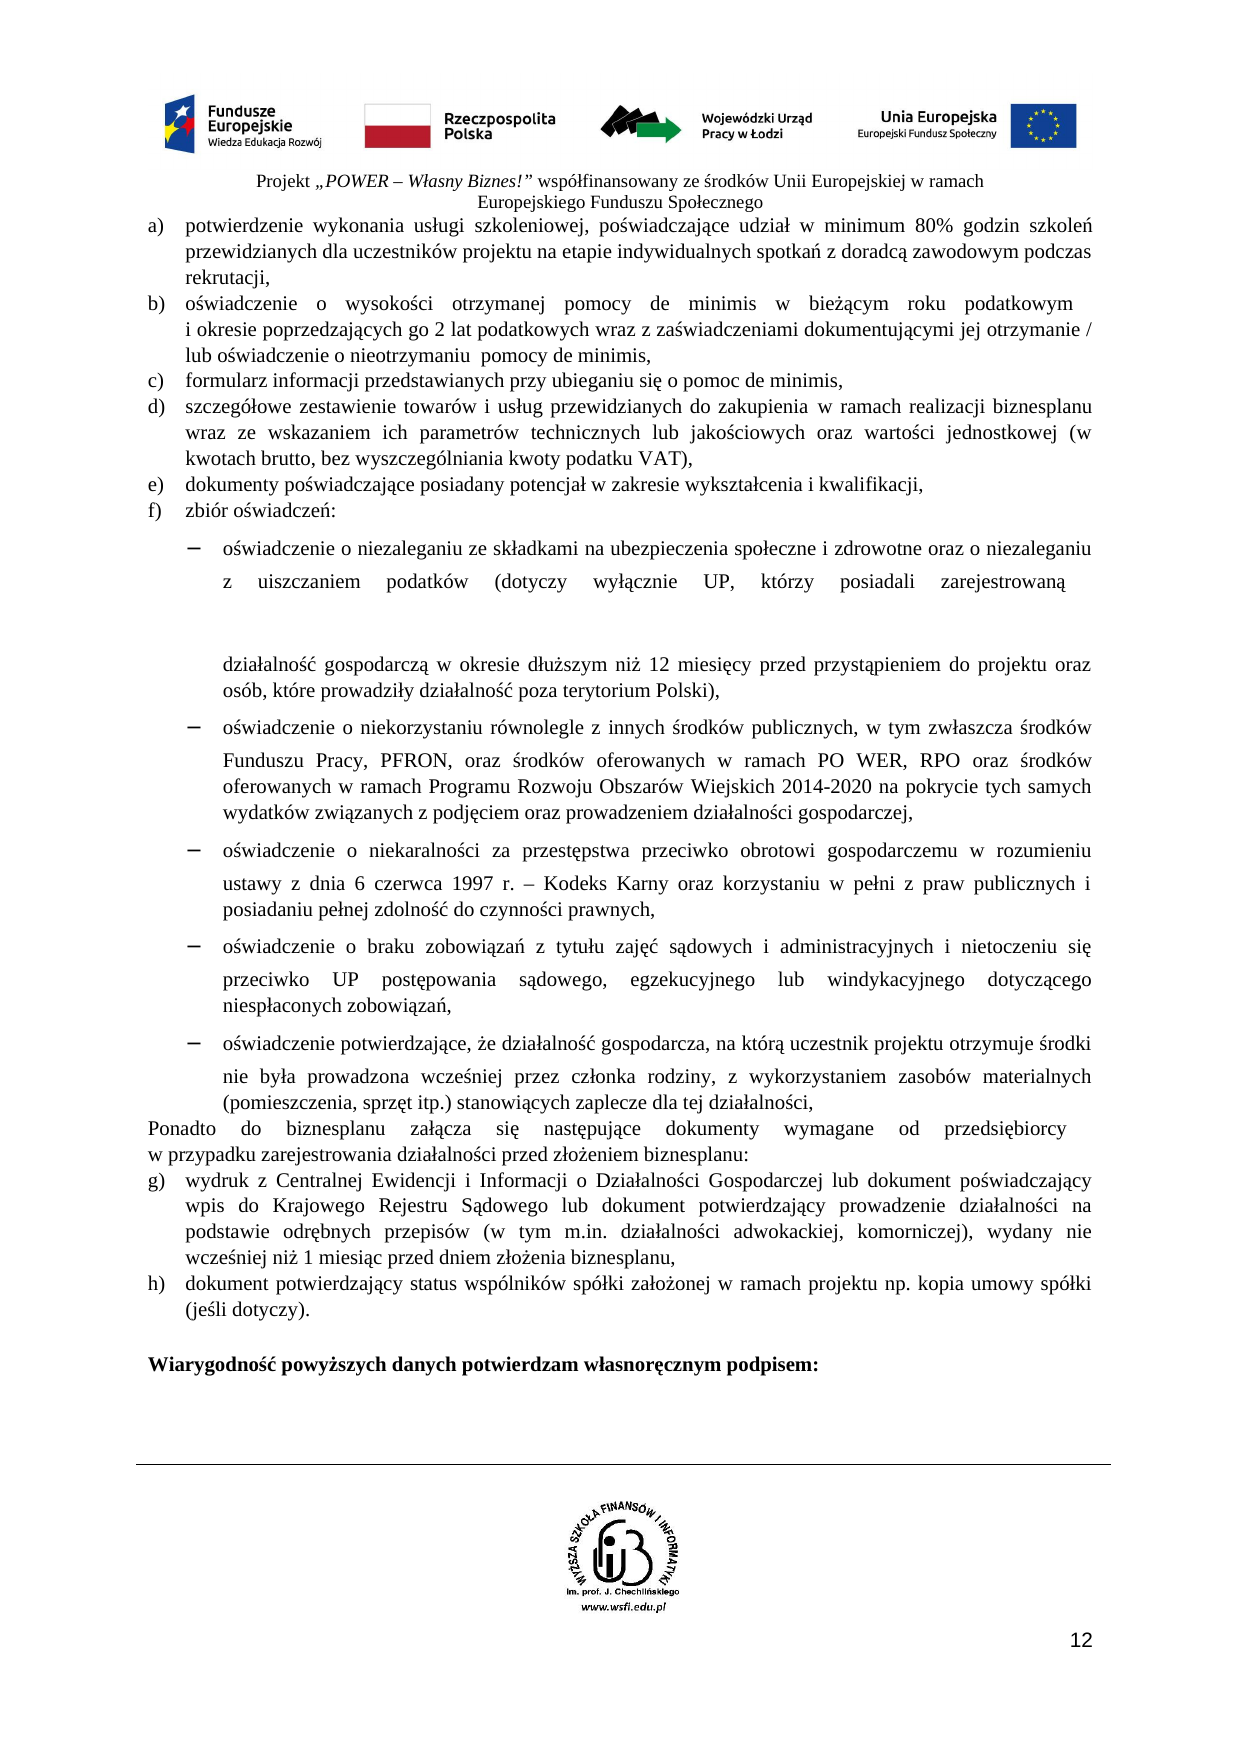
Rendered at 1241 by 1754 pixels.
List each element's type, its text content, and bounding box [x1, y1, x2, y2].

picture [147, 73, 1093, 170]
picture [549, 1486, 700, 1628]
list wydruk z Centralnej Ewidencji i Informacji o Działalności Gospodarczej lub dokument poświadczający wpis do Krajowego Rejestru Sądowego lub dokument potwierdzający prowadzenie działalności na podstawie odrębnych przepisów (w tym m.in. działalności adwokackiej, komorniczej), wydany nie wcześniej niż 1 miesiąc przed dniem złożenia biznesplanu, [148, 1167, 1093, 1269]
text Ponadto do biznesplanu załącza się następujące dokumenty wymagane od przedsiębiorcy w przypadku zarejestrowania działalności przed złożeniem biznesplanu: [148, 1116, 1093, 1166]
list formularz informacji przedstawianych przy ubieganiu się o pomoc de minimis, [148, 368, 1093, 392]
text działalność gospodarczą w okresie dłuższym niż 12 miesięcy przed przystąpieniem do projektu oraz osób, które prowadziły działalność poza terytorium Polski), [223, 652, 1093, 702]
list potwierdzenie wykonania usługi szkoleniowej, poświadczające udział w minimum 80% godzin szkoleń przewidzianych dla uczestników projektu na etapie indywidualnych spotkań z doradcą zawodowym podczas rekrutacji, [148, 213, 1093, 289]
list oświadczenie potwierdzające, że działalność gospodarcza, na którą uczestnik projektu otrzymuje środki nie była prowadzona wcześniej przez członka rodziny, z wykorzystaniem zasobów materialnych (pomieszczenia, sprzęt itp.) stanowiących zaplecze dla tej działalności, [185, 1019, 1093, 1114]
list szczegółowe zestawienie towarów i usług przewidzianych do zakupienia w ramach realizacji biznesplanu wraz ze wskazaniem ich parametrów technicznych lub jakościowych oraz wartości jednostkowej (w kwotach brutto, bez wyszczególniania kwoty podatku VAT), [148, 394, 1093, 470]
text Wiarygodność powyższych danych potwierdzam własnoręcznym podpisem: [148, 1352, 1093, 1376]
list dokumenty poświadczające posiadany potencjał w zakresie wykształcenia i kwalifikacji, [148, 472, 1093, 496]
list oświadczenie o niekaralności za przestępstwa przeciwko obrotowi gospodarczemu w rozumieniu ustawy z dnia 6 czerwca 1997 r. – Kodeks Karny oraz korzystaniu w pełni z praw publicznych i posiadaniu pełnej zdolność do czynności prawnych, [185, 826, 1093, 921]
list oświadczenie o wysokości otrzymanej pomocy de minimis w bieżącym roku podatkowym i okresie poprzedzających go 2 lat podatkowych wraz z zaświadczeniami dokumentującymi jej otrzymanie / lub oświadczenie o nieotrzymaniu pomocy de minimis, [148, 291, 1093, 367]
list oświadczenie o braku zobowiązań z tytułu zajęć sądowych i administracyjnych i nietoczeniu się przeciwko UP postępowania sądowego, egzekucyjnego lub windykacyjnego dotyczącego niespłaconych zobowiązań, [185, 923, 1093, 1017]
list oświadczenie o niezaleganiu ze składkami na ubezpieczenia społeczne i zdrowotne oraz o niezaleganiu z uiszczaniem podatków (dotyczy wyłącznie UP, którzy posiadali zarejestrowaną [185, 524, 1093, 624]
list oświadczenie o niekorzystaniu równolegle z innych środków publicznych, w tym zwłaszcza środków Funduszu Pracy, PFRON, oraz środków oferowanych w ramach PO WER, RPO oraz środków oferowanych w ramach Programu Rozwoju Obszarów Wiejskich 2014-2020 na pokrycie tych samych wydatków związanych z podjęciem oraz prowadzeniem działalności gospodarczej, [185, 704, 1093, 824]
list zbiór oświadczeń: [148, 498, 1093, 522]
list dokument potwierdzający status wspólników spółki założonej w ramach projektu np. kopia umowy spółki (jeśli dotyczy). [148, 1271, 1093, 1321]
